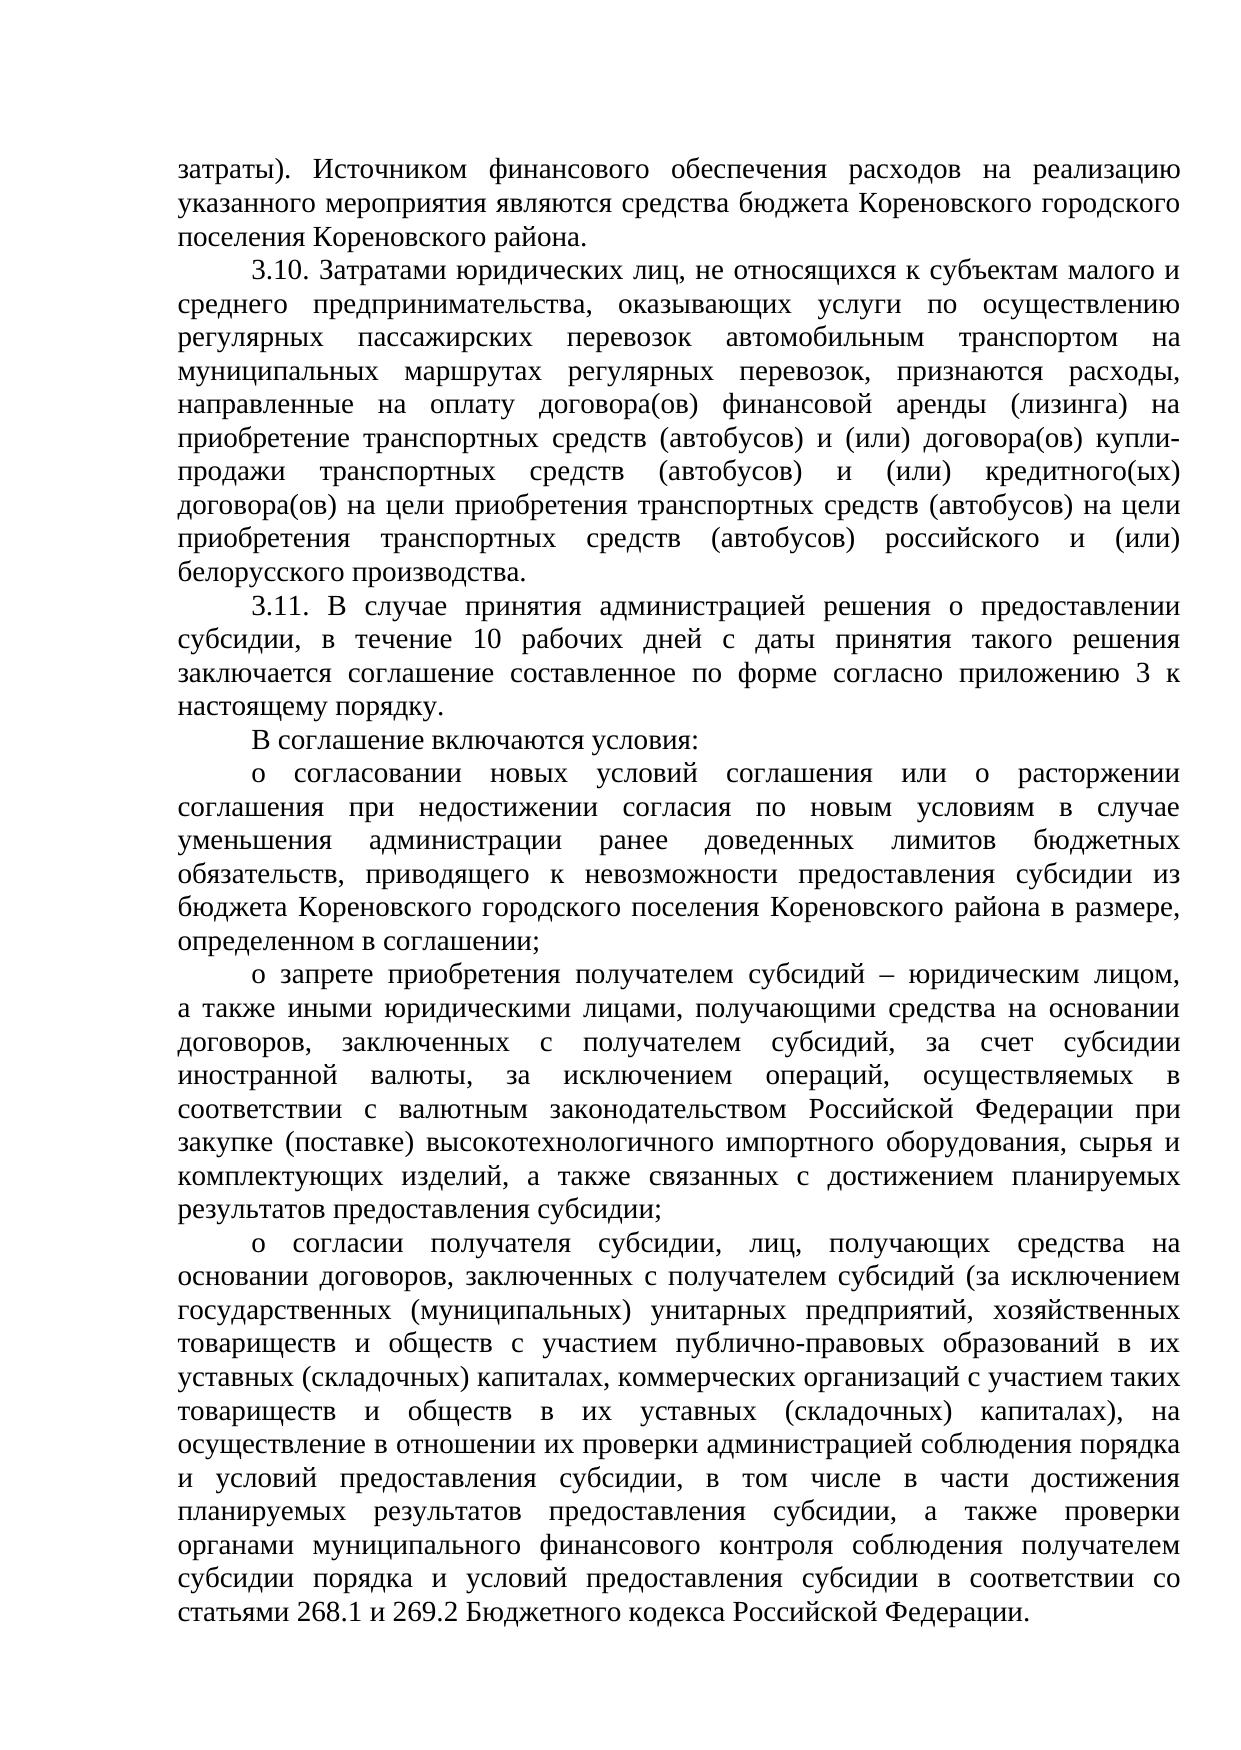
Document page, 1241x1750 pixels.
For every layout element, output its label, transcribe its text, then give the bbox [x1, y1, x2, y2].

text о согласии получателя субсидии, лиц, получающих средства на основании договоров, заключенных с получателем субсидий (за исключением государственных (муниципальных) унитарных предприятий, хозяйственных товариществ и обществ с участием публично-правовых образований в их уставных (складочных) капиталах, коммерческих организаций с участием таких товариществ и обществ в их уставных (складочных) капиталах), на осуществление в отношении их проверки администрацией соблюдения порядка и условий предоставления субсидии, в том числе в части достижения планируемых результатов предоставления субсидии, а также проверки органами муниципального финансового контроля соблюдения получателем субсидии порядка и условий предоставления субсидии в соответствии со статьями 268.1 и 269.2 Бюджетного кодекса Российской Федерации. [177, 1225, 1181, 1627]
text о запрете приобретения получателем субсидий – юридическим лицом, а также иными юридическими лицами, получающими средства на основании договоров, заключенных с получателем субсидий, за счет субсидии иностранной валюты, за исключением операций, осуществляемых в соответствии с валютным законодательством Российской Федерации при закупке (поставке) высокотехнологичного импортного оборудования, сырья и комплектующих изделий, а также связанных с достижением планируемых результатов предоставления субсидии; [177, 957, 1181, 1225]
text 3.10. Затратами юридических лиц, не относящихся к субъектам малого и среднего предпринимательства, оказывающих услуги по осуществлению регулярных пассажирских перевозок автомобильным транспортом на муниципальных маршрутах регулярных перевозок, признаются расходы, направленные на оплату договора(ов) финансовой аренды (лизинга) на приобретение транспортных средств (автобусов) и (или) договора(ов) купли-продажи транспортных средств (автобусов) и (или) кредитного(ых) договора(ов) на цели приобретения транспортных средств (автобусов) на цели приобретения транспортных средств (автобусов) российского и (или) белорусского производства. [177, 252, 1181, 588]
text 3.11. В случае принятия администрацией решения о предоставлении субсидии, в течение 10 рабочих дней с даты принятия такого решения заключается соглашение составленное по форме согласно приложению 3 к настоящему порядку. [177, 588, 1181, 722]
text В соглашение включаются условия: [177, 722, 1181, 755]
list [177, 152, 1181, 252]
text о согласовании новых условий соглашения или о расторжении соглашения при недостижении согласия по новым условиям в случае уменьшения администрации ранее доведенных лимитов бюджетных обязательств, приводящего к невозможности предоставления субсидии из бюджета Кореновского городского поселения Кореновского района в размере, определенном в соглашении; [177, 755, 1181, 957]
